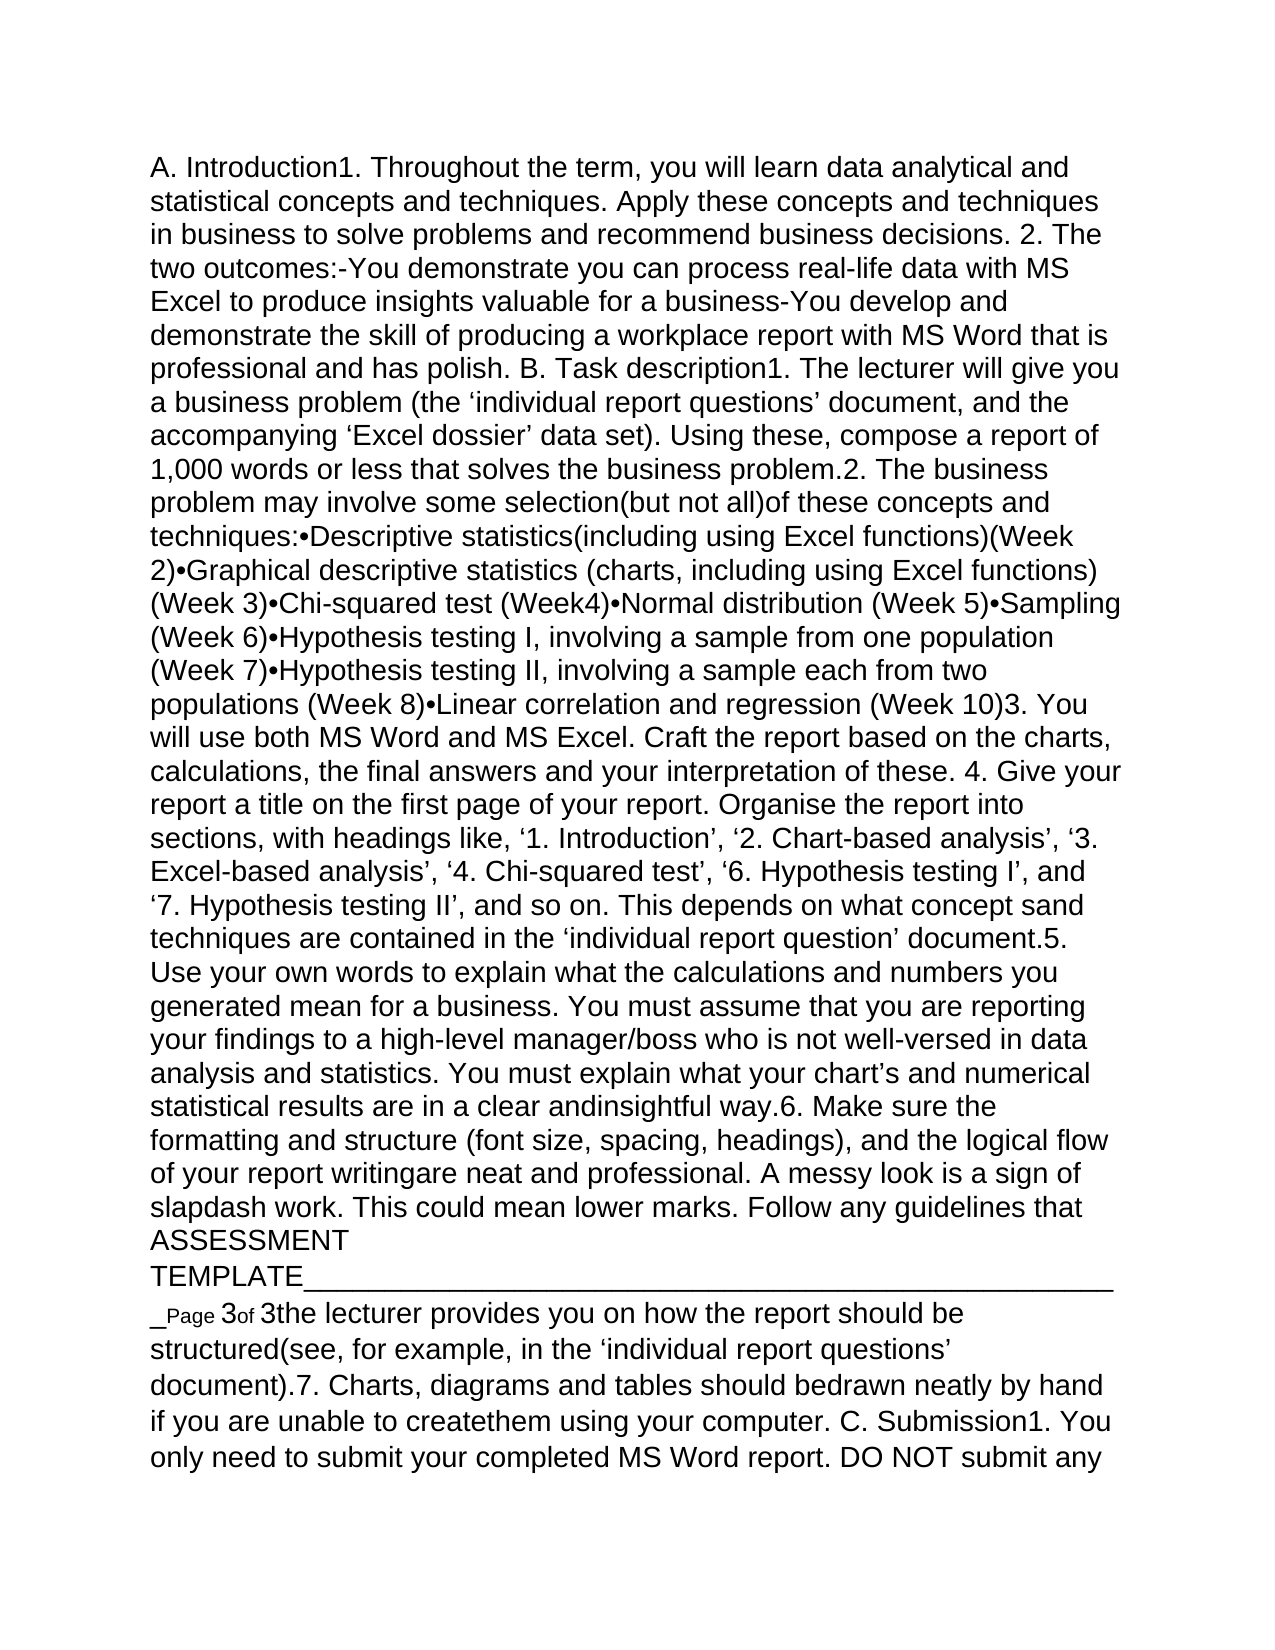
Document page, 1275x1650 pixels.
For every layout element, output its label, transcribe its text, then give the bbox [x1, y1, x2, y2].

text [150, 1223, 1125, 1474]
text A. Introduction1. Throughout the term, you will learn data analytical and statistical concepts and techniques. Apply these concepts and techniques in business to solve problems and recommend business decisions. 2. The two outcomes:-You demonstrate you can process real-life data with MS Excel to produce insights valuable for a business-You develop and demonstrate the skill of producing a workplace report with MS Word that is professional and has polish. B. Task description1. The lecturer will give you a business problem (the ‘individual report questions’ document, and the accompanying ‘Excel dossier’ data set). Using these, compose a report of 1,000 words or less that solves the business problem.2. The business problem may involve some selection(but not all)of these concepts and techniques:•Descriptive statistics(including using Excel functions)(Week 2)•Graphical descriptive statistics (charts, including using Excel functions) (Week 3)•Chi-squared test (Week4)•Normal distribution (Week 5)•Sampling (Week 6)•Hypothesis testing I, involving a sample from one population (Week 7)•Hypothesis testing II, involving a sample each from two populations (Week 8)•Linear correlation and regression (Week 10)3. You will use both MS Word and MS Excel. Craft the report based on the charts, calculations, the final answers and your interpretation of these. 4. Give your report a title on the first page of your report. Organise the report into sections, with headings like, ‘1. Introduction’, ‘2. Chart-based analysis’, ‘3. Excel-based analysis’, ‘4. Chi-squared test’, ‘6. Hypothesis testing I’, and ‘7. Hypothesis testing II’, and so on. This depends on what concept sand techniques are contained in the ‘individual report question’ document.5. Use your own words to explain what the calculations and numbers you generated mean for a business. You must assume that you are reporting your findings to a high-level manager/boss who is not well-versed in data analysis and statistics. You must explain what your chart’s and numerical statistical results are in a clear andinsightful way.6. Make sure the formatting and structure (font size, spacing, headings), and the logical flow of your report writingare neat and professional. A messy look is a sign of slapdash work. This could mean lower marks. Follow any guidelines that [150, 150, 1125, 1223]
